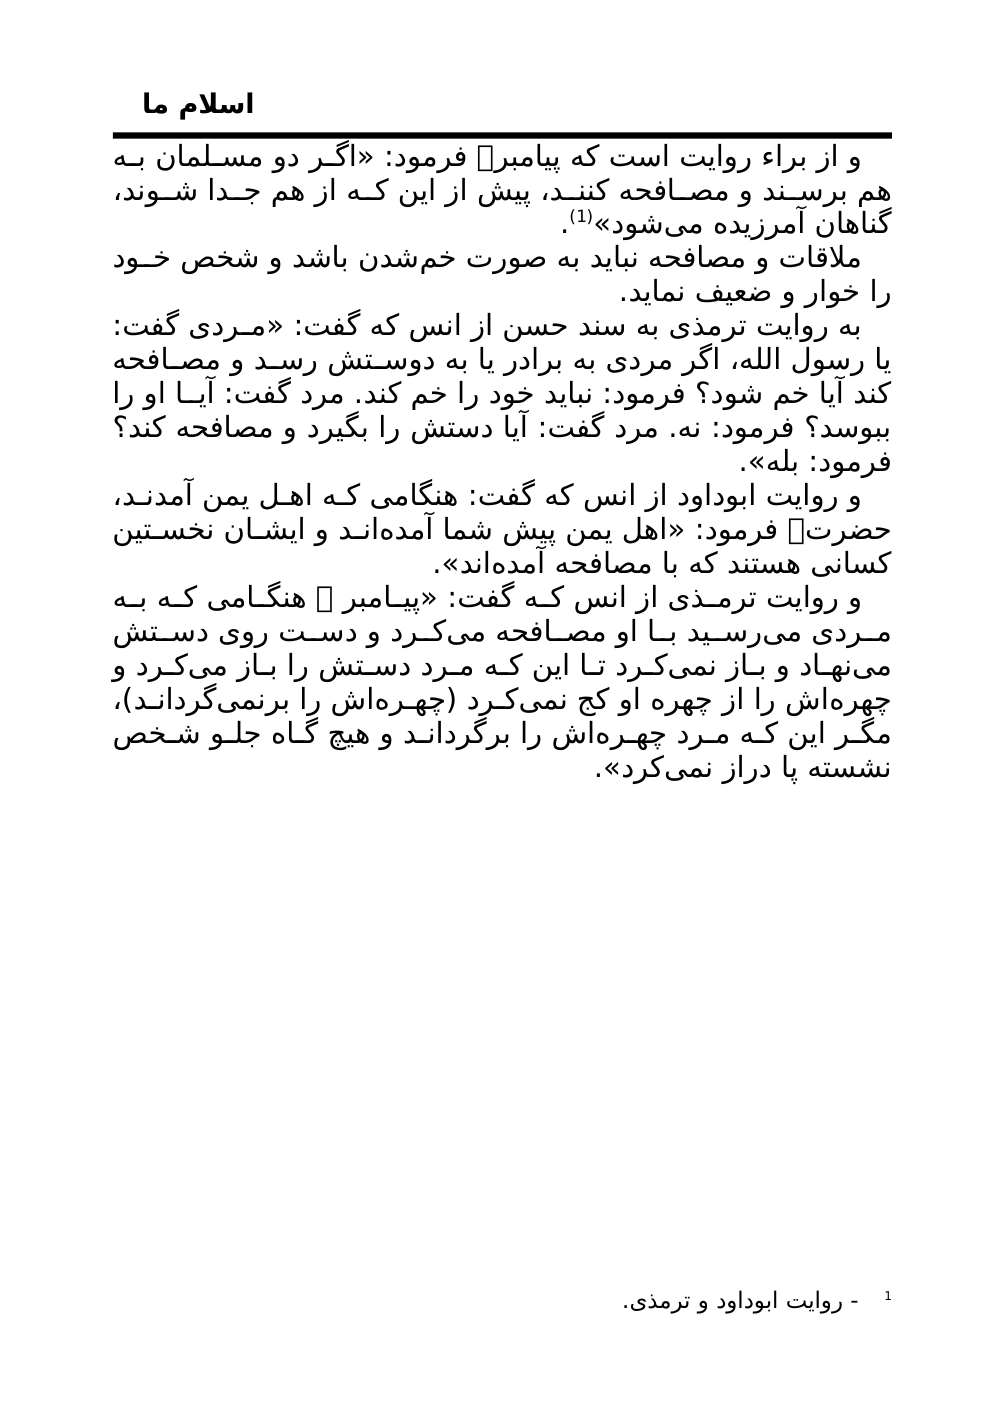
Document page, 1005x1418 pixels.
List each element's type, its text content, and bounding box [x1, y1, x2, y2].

text و از براء روایت است که پیامبر فرمود: «اگر دو مسلمان به هم برسند و مصافحه کنند، پیش از این که از هم جدا شوند، گناهان آمرزیده می‌شود»(). [112, 139, 892, 241]
text به روایت ترمذی به سند حسن از انس که گفت: «مردی گفت: یا رسول الله، اگر مردی به برادر یا به دوستش رسد و مصافحه کند آیا خم شود؟ فرمود: نباید خود را خم کند. مرد گفت: آیا او را ببوسد؟ فرمود: نه. مرد گفت: آیا دستش را بگیرد و مصافحه کند؟ فرمود: بله». [112, 309, 892, 478]
text و روایت ترمذی از انس که گفت: «پیامبر هنگامی که به مردی می‌رسید با او مصافحه می‌کرد و دست روی دستش می‌نهاد و باز نمی‌کرد تا این که مرد دستش را باز می‌کرد و چهره‌اش را از چهره او کج نمی‌کرد (چهره‌اش را برنمی‌گرداند)، مگر این که مرد چهره‌اش را برگرداند و هیچ گاه جلو شخص نشسته پا دراز نمی‌کرد». [112, 580, 892, 784]
text ملاقات و مصافحه نباید به صورت خم‌شدن باشد و شخص خود را خوار و ضعیف نماید. [112, 241, 892, 309]
text و روایت ابوداود از انس که گفت: هنگامی که اهل یمن آمدند، حضرت فرمود: «اهل یمن پیش شما آمده‌اند و ایشان نخستین کسانی هستند که با مصافحه آمده‌اند». [112, 478, 892, 580]
